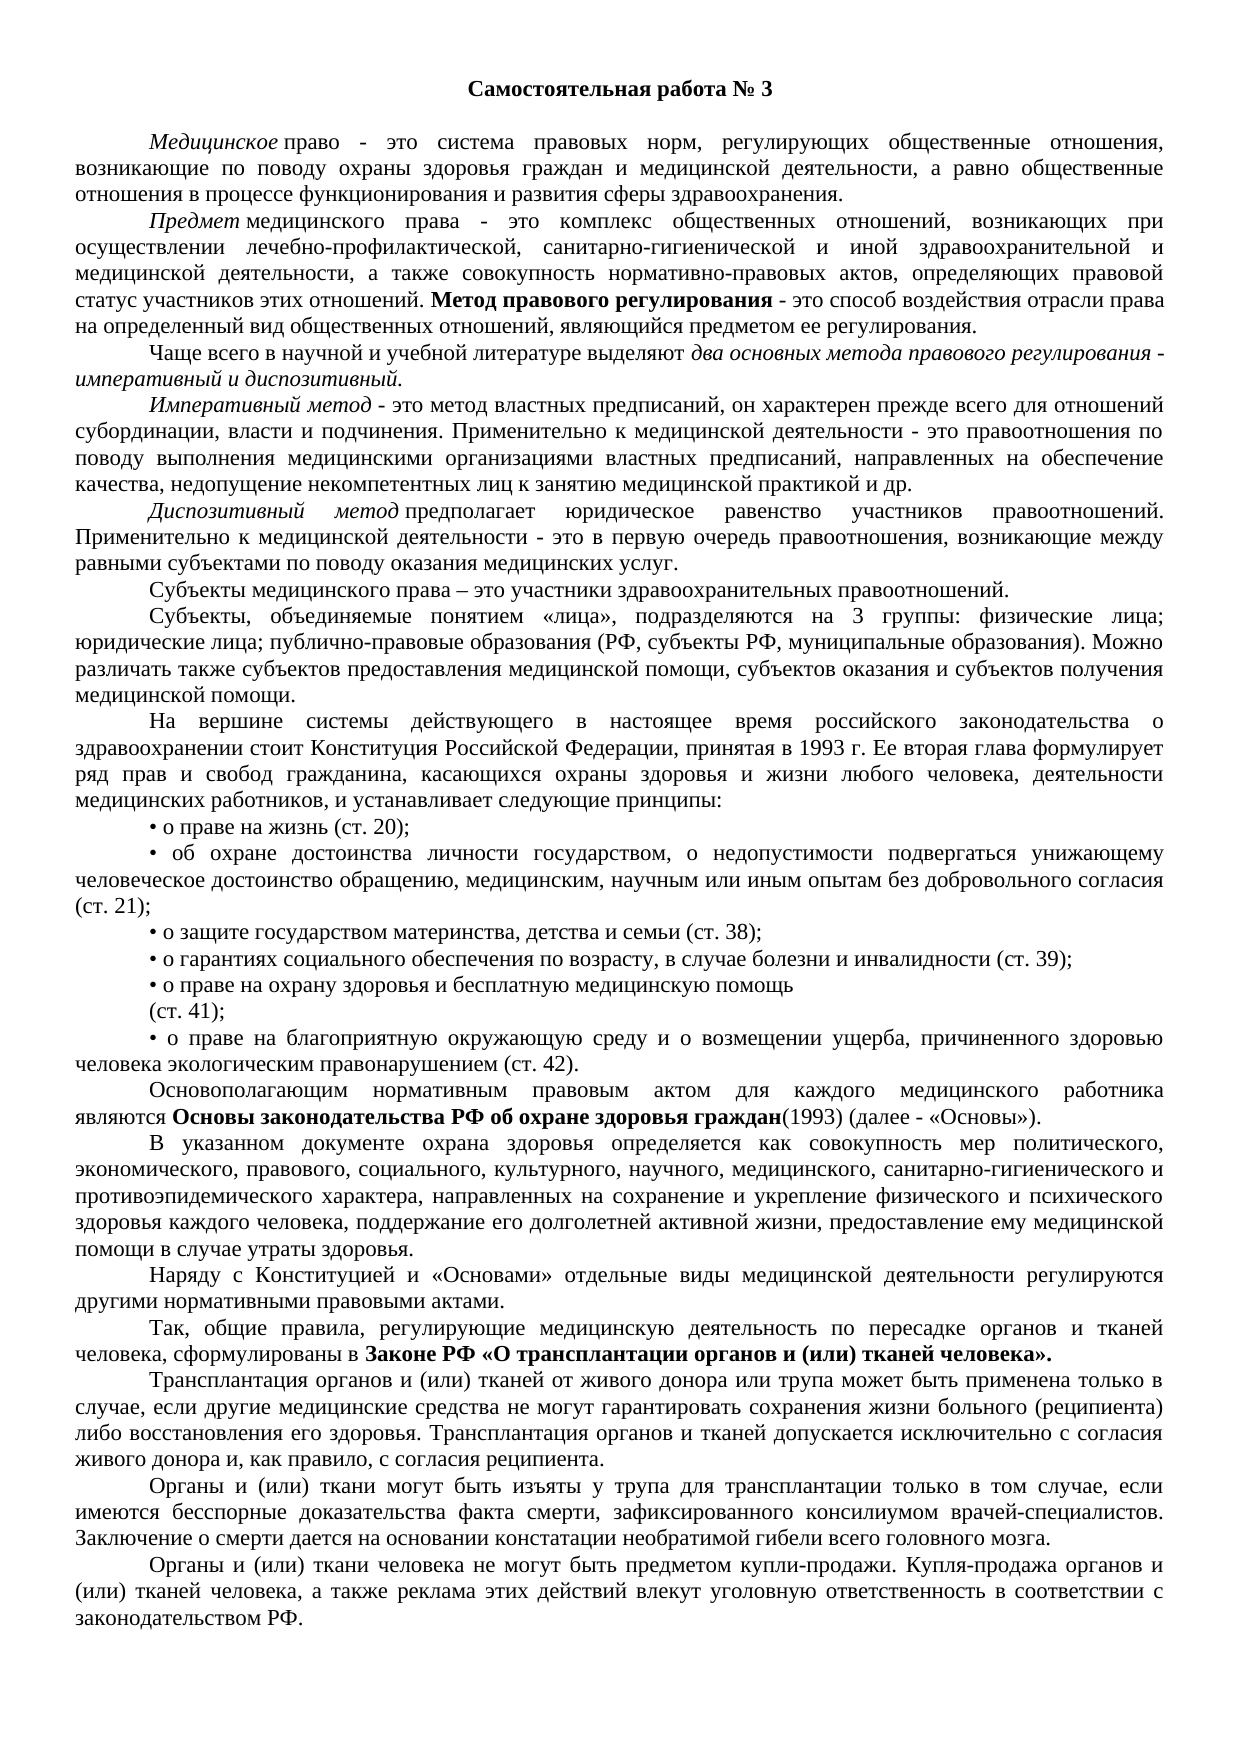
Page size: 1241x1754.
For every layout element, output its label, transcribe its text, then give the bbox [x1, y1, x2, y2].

text Так, общие правила, регулирующие медицинскую деятельность по пересадке органов и тканей человека, сформулированы в Законе РФ «О трансплантации органов и (или) тканей человека». [75, 1314, 1165, 1366]
text Чаще всего в научной и учебной литературе выделяют два основных метода правового регулирования - императивный и диспозитивный. [75, 338, 1165, 391]
text • об охране достоинства личности государством, о недопустимости подвергаться унижающему человеческое достоинство обращению, медицинским, научным или иным опытам без добровольного согласия (ст. 21); [75, 839, 1165, 918]
text Диспозитивный метод предполагает юридическое равенство участников правоотношений. Применительно к медицинской деятельности - это в первую очередь правоотношения, возникающие между равными субъектами по поводу оказания медицинских услуг. [75, 497, 1165, 576]
text Органы и (или) ткани могут быть изъяты у трупа для трансплантации только в том случае, если имеются бесспорные доказательства факта смерти, зафиксированного консилиумом врачей-специалистов. Заключение о смерти дается на основании констатации необратимой гибели всего головного мозга. [75, 1472, 1165, 1551]
text • о праве на благоприятную окружающую среду и о возмещении ущерба, причиненного здоровью человека экологическим правонарушением (ст. 42). [75, 1024, 1165, 1076]
text Самостоятельная работа № 3 [75, 75, 1165, 101]
text Императивный метод - это метод властных предписаний, он характерен прежде всего для отношений субординации, власти и подчинения. Применительно к медицинской деятельности - это правоотношения по поводу выполнения медицинскими организациями властных предписаний, направленных на обеспечение качества, недопущение некомпетентных лиц к занятию медицинской практикой и др. [75, 391, 1165, 497]
text • о праве на жизнь (ст. 20); [75, 813, 1165, 839]
text Субъекты медицинского права – это участники здравоохранительных правоотношений. [75, 576, 1165, 602]
text • о защите государством материнства, детства и семьи (ст. 38); [75, 918, 1165, 945]
text Трансплантация органов и (или) тканей от живого донора или трупа может быть применена только в случае, если другие медицинские средства не могут гарантировать сохранения жизни больного (реципиента) либо восстановления его здоровья. Трансплантация органов и тканей допускается исключительно с согласия живого донора и, как правило, с согласия реципиента. [75, 1366, 1165, 1472]
text (ст. 41); [75, 997, 1165, 1024]
text Предмет медицинского права - это комплекс общественных отношений, возникающих при осуществлении лечебно-профилактической, санитарно-гигиенической и иной здравоохранительной и медицинской деятельности, а также совокупность нормативно-правовых актов, определяющих правовой статус участников этих отношений. Метод правового регулирования - это способ воздействия отрасли права на определенный вид общественных отношений, являющийся предметом ее регулирования. [75, 207, 1165, 338]
text В указанном документе охрана здоровья определяется как совокупность мер политического, экономического, правового, социального, культурного, научного, медицинского, санитарно-гигиенического и противоэпидемического характера, направленных на сохранение и укрепление физического и психического здоровья каждого человека, поддержание его долголетней активной жизни, предоставление ему медицинской помощи в случае утраты здоровья. [75, 1129, 1165, 1261]
text Медицинское право - это система правовых норм, регулирующих общественные отношения, возникающие по поводу охраны здоровья граждан и медицинской деятельности, а равно общественные отношения в процессе функционирования и развития сферы здравоохранения. [75, 128, 1165, 207]
text На вершине системы действующего в настоящее время российского законодательства о здравоохранении стоит Конституция Российской Федерации, принятая в 1993 г. Ее вторая глава формулирует ряд прав и свобод гражданина, касающихся охраны здоровья и жизни любого человека, деятельности медицинских работников, и устанавливает следующие принципы: [75, 707, 1165, 813]
text • о гарантиях социального обеспечения по возрасту, в случае болезни и инвалидности (ст. 39); [75, 945, 1165, 971]
text Основополагающим нормативным правовым актом для каждого медицинского работника являются Основы законодательства РФ об охране здоровья граждан(1993) (далее - «Основы»). [75, 1076, 1165, 1129]
text • о праве на охрану здоровья и бесплатную медицинскую помощь [75, 971, 1165, 997]
text Органы и (или) ткани человека не могут быть предметом купли-продажи. Купля-продажа органов и (или) тканей человека, а также реклама этих действий влекут уголовную ответственность в соответствии с законодательством РФ. [75, 1551, 1165, 1630]
text Субъекты, объединяемые понятием «лица», подразделяются на 3 группы: физические лица; юридические лица; публично-правовые образования (РФ, субъекты РФ, муниципальные образования). Можно различать также субъектов предоставления медицинской помощи, субъектов оказания и субъектов получения медицинской помощи. [75, 602, 1165, 707]
text Наряду с Конституцией и «Основами» отдельные виды медицинской деятельности регулируются другими нормативными правовыми актами. [75, 1261, 1165, 1314]
